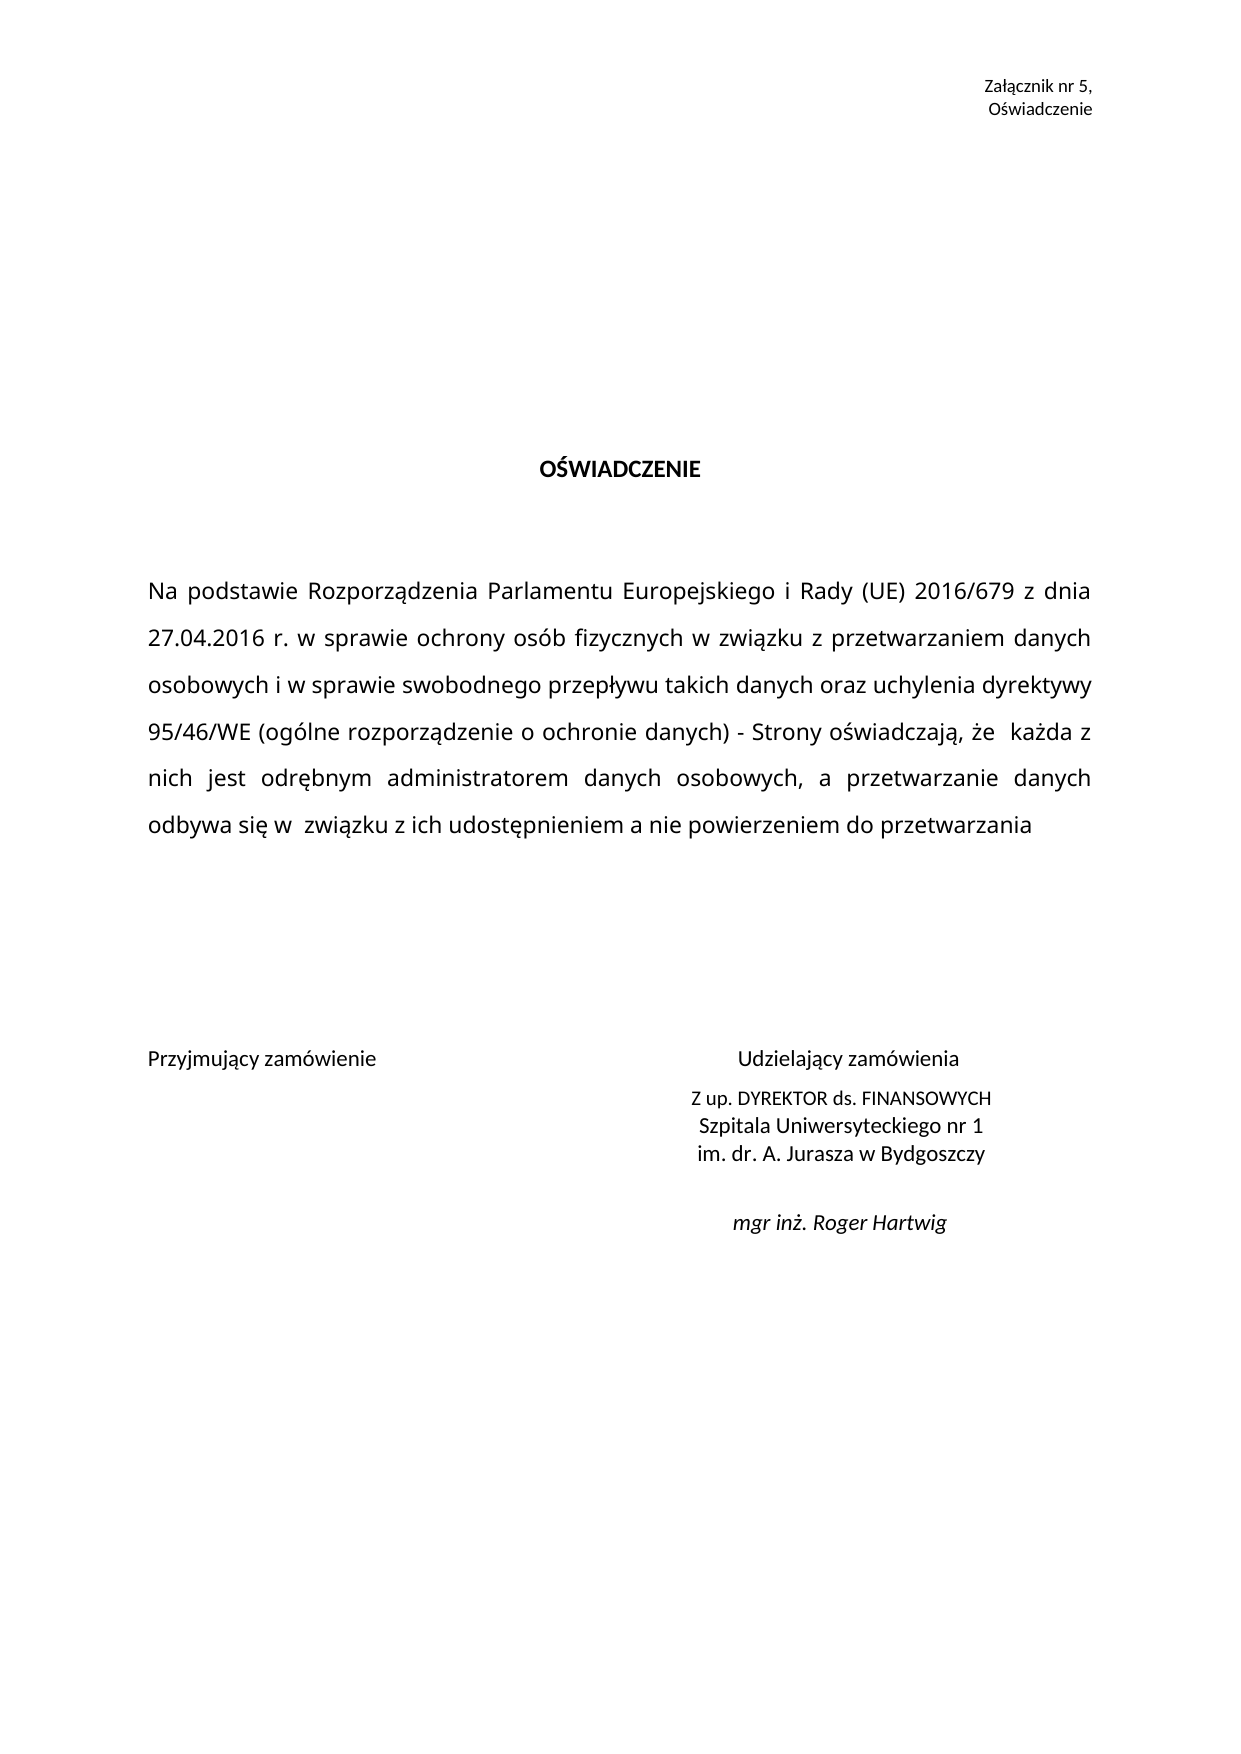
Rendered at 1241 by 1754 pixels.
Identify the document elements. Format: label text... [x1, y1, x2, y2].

text Z up. DYREKTOR ds. FINANSOWYCH [516, 1086, 1093, 1111]
text Szpitala Uniwersyteckiego nr 1 [516, 1111, 1093, 1139]
text Przyjmujący zamówienie Udzielający zamówienia [148, 1044, 1093, 1072]
text Na podstawie Rozporządzenia Parlamentu Europejskiego i Rady (UE) 2016/679 z dnia 27.04.2016 r. w sprawie ochrony osób fizycznych w związku z przetwarzaniem danych osobowych i w sprawie swobodnego przepływu takich danych oraz uchylenia dyrektywy 95/46/WE (ogólne rozporządzenie o ochronie danych) - Strony oświadczają, że każda z nich jest odrębnym administratorem danych osobowych, a przetwarzanie danych odbywa się w związku z ich udostępnieniem a nie powierzeniem do przetwarzania [148, 575, 1093, 841]
text OŚWIADCZENIE [148, 453, 1093, 483]
text mgr inż. Roger Hartwig [516, 1208, 1093, 1236]
text im. dr. A. Jurasza w Bydgoszczy [516, 1139, 1093, 1167]
